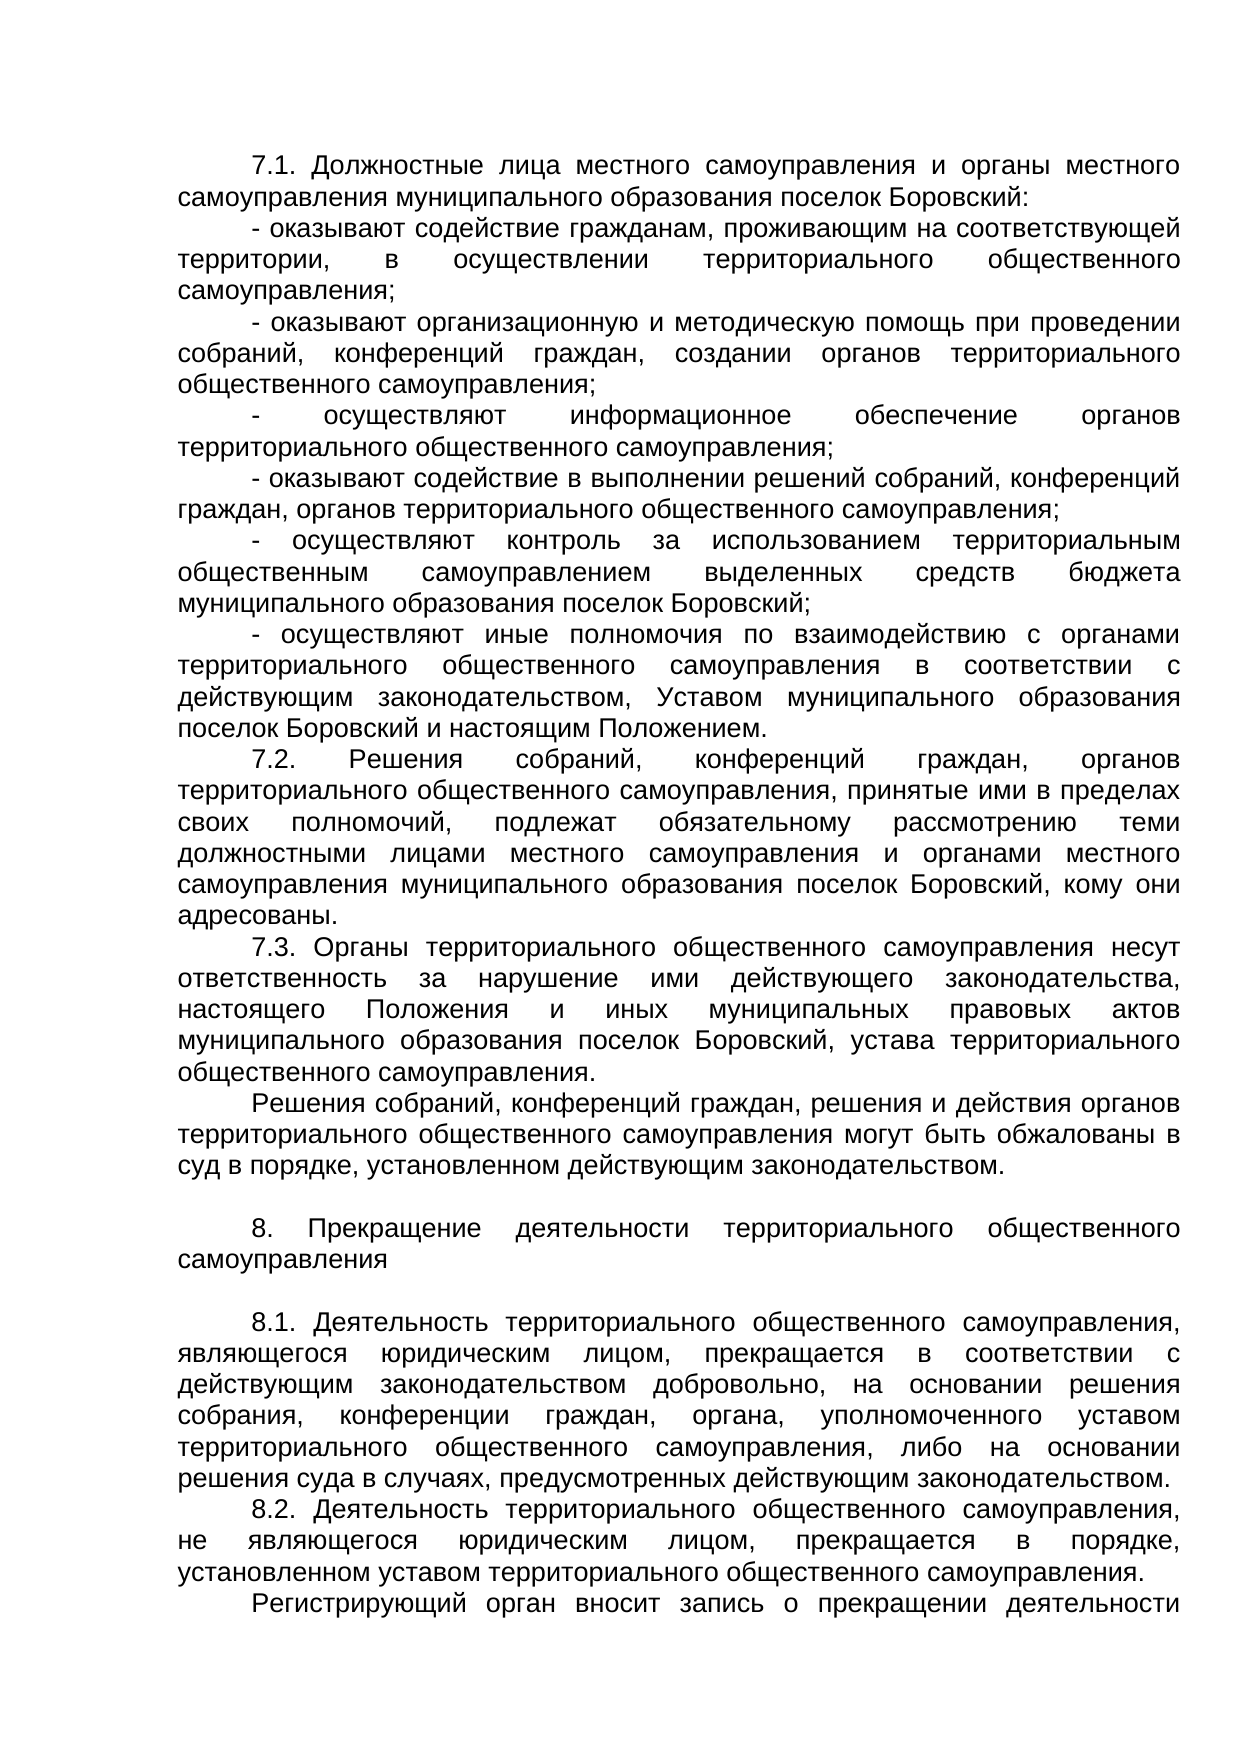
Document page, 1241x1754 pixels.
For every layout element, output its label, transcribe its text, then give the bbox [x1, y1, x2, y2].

text - осуществляют контроль за использованием территориальным общественным самоуправлением выделенных средств бюджета муниципального образования поселок Боровский; [177, 524, 1181, 618]
text 8.1. Деятельность территориального общественного самоуправления, являющегося юридическим лицом, прекращается в соответствии с действующим законодательством добровольно, на основании решения собрания, конференции граждан, органа, уполномоченного уставом территориального общественного самоуправления, либо на основании решения суда в случаях, предусмотренных действующим законодательством. [177, 1306, 1181, 1493]
text 8.2. Деятельность территориального общественного самоуправления, не являющегося юридическим лицом, прекращается в порядке, установленном уставом территориального общественного самоуправления. [177, 1493, 1181, 1587]
text - оказывают содействие гражданам, проживающим на соответствующей территории, в осуществлении территориального общественного самоуправления; [177, 212, 1181, 306]
text - осуществляют информационное обеспечение органов территориального общественного самоуправления; [177, 399, 1181, 462]
text 7.1. Должностные лица местного самоуправления и органы местного самоуправления муниципального образования поселок Боровский: [177, 149, 1181, 212]
text 8. Прекращение деятельности территориального общественного самоуправления [177, 1212, 1181, 1274]
text Решения собраний, конференций граждан, решения и действия органов территориального общественного самоуправления могут быть обжалованы в суд в порядке, установленном действующим законодательством. [177, 1087, 1181, 1181]
text - оказывают организационную и методическую помощь при проведении собраний, конференций граждан, создании органов территориального общественного самоуправления; [177, 306, 1181, 399]
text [177, 1587, 1181, 1618]
text - оказывают содействие в выполнении решений собраний, конференций граждан, органов территориального общественного самоуправления; [177, 462, 1181, 524]
text - осуществляют иные полномочия по взаимодействию с органами территориального общественного самоуправления в соответствии с действующим законодательством, Уставом муниципального образования поселок Боровский и настоящим Положением. [177, 618, 1181, 743]
text 7.3. Органы территориального общественного самоуправления несут ответственность за нарушение ими действующего законодательства, настоящего Положения и иных муниципальных правовых актов муниципального образования поселок Боровский, устава территориального общественного самоуправления. [177, 931, 1181, 1087]
text 7.2. Решения собраний, конференций граждан, органов территориального общественного самоуправления, принятые ими в пределах своих полномочий, подлежат обязательному рассмотрению теми должностными лицами местного самоуправления и органами местного самоуправления муниципального образования поселок Боровский, кому они адресованы. [177, 743, 1181, 931]
